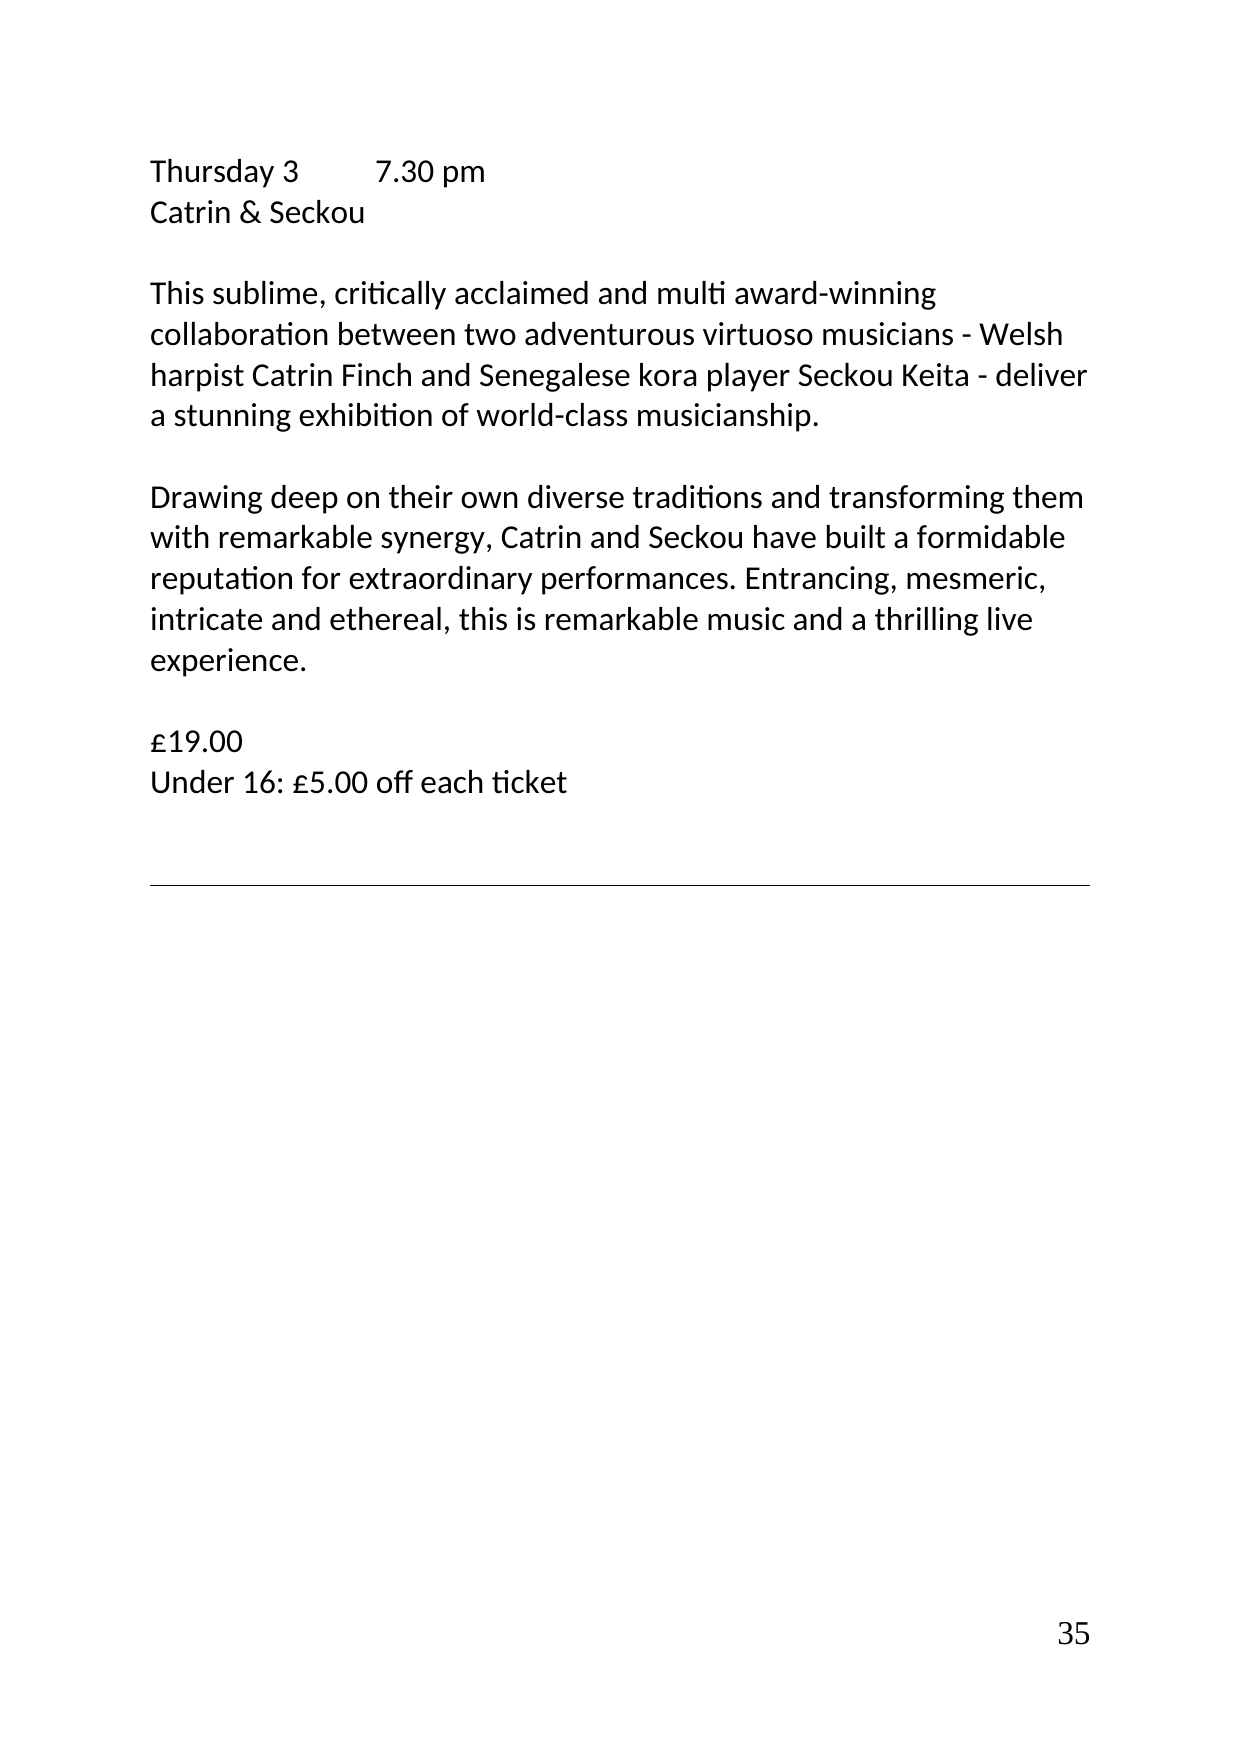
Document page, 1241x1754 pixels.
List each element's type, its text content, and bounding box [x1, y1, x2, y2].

text Thursday 3 7.30 pm [150, 150, 1090, 191]
text Catrin & Seckou [150, 191, 1090, 231]
text This sublime, critically acclaimed and multi award-winning collaboration between two adventurous virtuoso musicians - Welsh harpist Catrin Finch and Senegalese kora player Seckou Keita - deliver a stunning exhibition of world-class musicianship. [150, 272, 1090, 435]
text £19.00 [150, 720, 1090, 761]
text Under 16: £5.00 off each ticket [150, 761, 1090, 802]
text Drawing deep on their own diverse traditions and transforming them with remarkable synergy, Catrin and Seckou have built a formidable reputation for extraordinary performances. Entrancing, mesmeric, intricate and ethereal, this is remarkable music and a thrilling live experience. [150, 476, 1090, 679]
